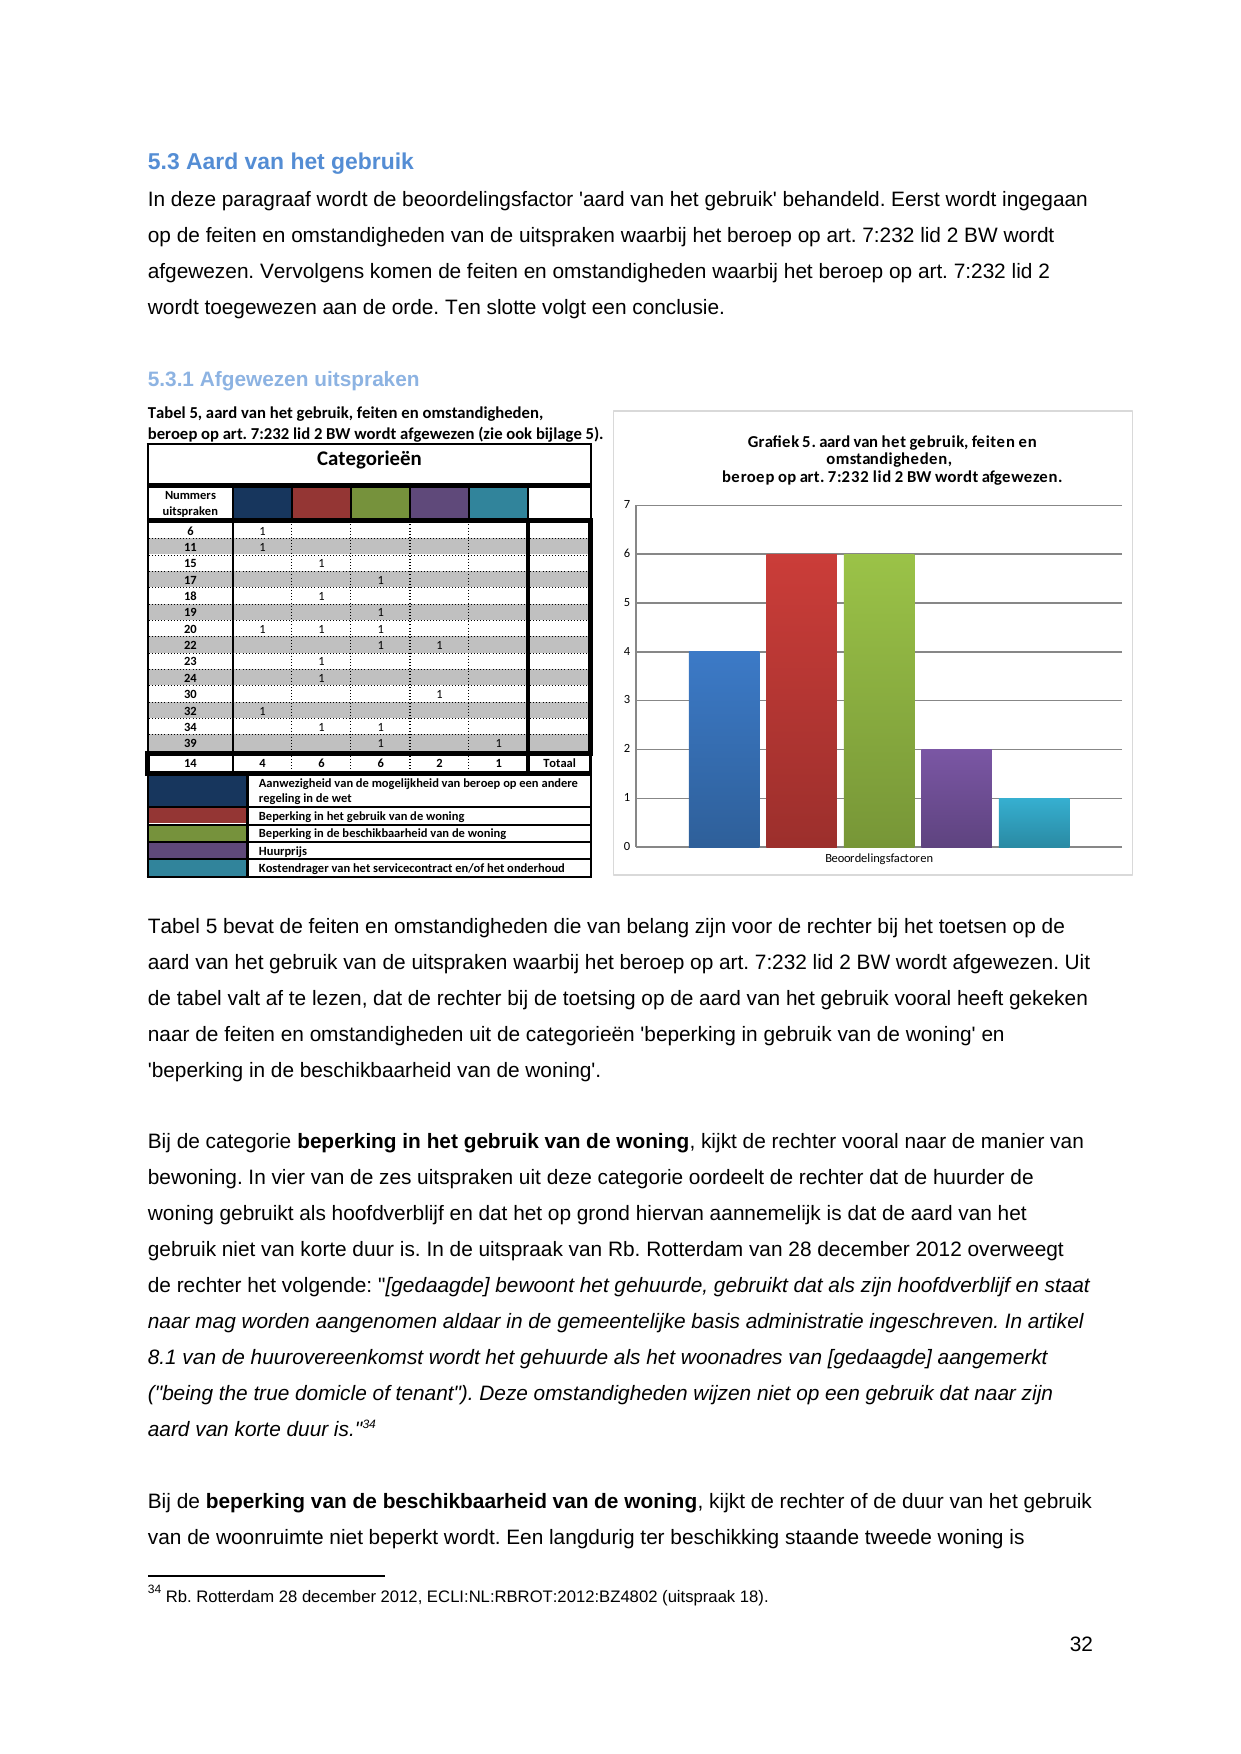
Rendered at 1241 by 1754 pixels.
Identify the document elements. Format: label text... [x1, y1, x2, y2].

subtitle 5.3 Aard van het gebruik [148, 148, 1093, 174]
table_cell [530, 702, 588, 718]
table_cell [149, 860, 246, 876]
table_cell [351, 555, 410, 571]
table_cell [410, 620, 469, 636]
table_cell [530, 538, 588, 554]
table_cell [234, 604, 292, 620]
table_cell [292, 734, 351, 751]
table_cell [351, 685, 410, 702]
table_cell [234, 636, 292, 653]
text In deze paragraaf wordt de beoordelingsfactor 'aard van het gebruik' behandeld. Eerst wordt ingegaan op de feiten en omstandigheden van de uitspraken waarbij het beroep op art. 7:232 lid 2 BW wordt afgewezen. Vervolgens komen de feiten en omstandigheden waarbij het beroep op art. 7:232 lid 2 wordt toegewezen aan de orde. Ten slotte volgt een conclusie. [148, 187, 1093, 319]
table_cell [292, 523, 351, 538]
table_cell 32 [149, 702, 232, 718]
table_cell 1 [351, 604, 410, 620]
table_cell 1 [469, 756, 526, 771]
table_cell 23 [149, 653, 232, 669]
table_cell 1 [292, 555, 351, 571]
table_cell 24 [149, 669, 232, 685]
table_cell [293, 488, 350, 518]
table_cell [469, 718, 526, 734]
table_cell 1 [410, 685, 469, 702]
table_cell 1 [469, 734, 526, 751]
table_cell 18 [149, 587, 232, 603]
table_cell [410, 734, 469, 751]
table_cell [529, 488, 590, 518]
table_cell [234, 488, 291, 518]
table_cell [530, 587, 588, 603]
table_cell [469, 571, 526, 587]
table_cell [530, 669, 588, 685]
table_cell [234, 587, 292, 603]
table_cell 39 [149, 734, 232, 751]
table_cell 4 [234, 756, 292, 771]
table_cell [469, 685, 526, 702]
table_cell [410, 669, 469, 685]
table_cell [410, 587, 469, 603]
text beroep op art. 7:232 lid 2 BW wordt afgewezen (zie ook bijlage 5). [148, 423, 613, 443]
table_header Categorieën [149, 445, 590, 483]
table_cell 1 [351, 718, 410, 734]
text Tabel 5 bevat de feiten en omstandigheden die van belang zijn voor de rechter bij het toetsen op de aard van het gebruik van de uitspraken waarbij het beroep op art. 7:232 lid 2 BW wordt afgewezen. Uit de tabel valt af te lezen, dat de rechter bij de toetsing op de aard van het gebruik vooral heeft gekeken naar de feiten en omstandigheden uit de categorieën 'beperking in gebruik van de woning' en 'beperking in de beschikbaarheid van de woning'. [148, 914, 1093, 1081]
table_cell 30 [149, 685, 232, 702]
table_cell [234, 571, 292, 587]
table_cell [530, 523, 588, 538]
table_cell [470, 488, 527, 518]
table_cell 17 [149, 571, 232, 587]
table_cell [469, 555, 526, 571]
table_cell [149, 808, 246, 823]
table_cell Kostendrager van het servicecontract en/of het onderhoud [249, 860, 590, 876]
table_cell Beperking in het gebruik van de woning [249, 808, 590, 823]
table_cell [292, 636, 351, 653]
table_cell [469, 702, 526, 718]
table_cell [292, 604, 351, 620]
table_cell [410, 702, 469, 718]
table_cell Nummers uitspraken [149, 488, 232, 518]
table_cell [469, 653, 526, 669]
table_cell [469, 604, 526, 620]
table_cell [234, 685, 292, 702]
table_cell [530, 718, 588, 734]
table_cell [352, 488, 409, 518]
table_cell [351, 523, 410, 538]
table_cell 6 [351, 756, 410, 771]
table_cell 1 [234, 538, 292, 554]
table_cell [530, 685, 588, 702]
table_cell [530, 571, 588, 587]
table_cell [234, 669, 292, 685]
table_cell 6 [149, 523, 232, 538]
text Bij de categorie beperking in het gebruik van de woning, kijkt de rechter vooral naar de manier van bewoning. In vier van de zes uitspraken uit deze categorie oordeelt de rechter dat de huurder de woning gebruikt als hoofdverblijf en dat het op grond hiervan aannemelijk is dat de aard van het gebruik niet van korte duur is. In de uitspraak van Rb. Rotterdam van 28 december 2012 overweegt de rechter het volgende: "[gedaagde] bewoont het gehuurde, gebruikt dat als zijn hoofdverblijf en staat naar mag worden aangenomen aldaar in de gemeentelijke basis administratie ingeschreven. In artikel 8.1 van de huurovereenkomst wordt het gehuurde als het woonadres van [gedaagde] aangemerkt ("being the true domicle of tenant"). Deze omstandigheden wijzen niet op een gebruik dat naar zijn aard van korte duur is." [148, 1129, 1093, 1441]
table_cell [530, 604, 588, 620]
table_cell 1 [292, 669, 351, 685]
table_cell [469, 538, 526, 554]
table_cell 6 [292, 756, 351, 771]
table_cell [234, 718, 292, 734]
table_cell [469, 587, 526, 603]
table_cell 2 [410, 756, 469, 771]
table_cell 14 [150, 756, 232, 771]
table_cell [149, 843, 246, 858]
table_cell 1 [351, 636, 410, 653]
table_cell [292, 538, 351, 554]
table_cell [410, 718, 469, 734]
table_cell 1 [234, 523, 292, 538]
table_cell 1 [234, 702, 292, 718]
table_cell [530, 636, 588, 653]
table_cell 1 [351, 620, 410, 636]
table_cell [149, 776, 246, 806]
table_cell 20 [149, 620, 232, 636]
table_cell [410, 604, 469, 620]
table_cell 34 [149, 718, 232, 734]
table_cell [234, 734, 292, 751]
table_cell 22 [149, 636, 232, 653]
table_cell [292, 571, 351, 587]
table_cell [351, 702, 410, 718]
table_cell Huurprijs [249, 843, 590, 858]
table_cell Totaal [530, 756, 589, 771]
table_cell Aanwezigheid van de mogelijkheid van beroep op een andere regeling in de wet [249, 776, 590, 806]
table_cell 1 [410, 636, 469, 653]
table_cell [410, 523, 469, 538]
table_cell 1 [351, 571, 410, 587]
table_cell 1 [292, 620, 351, 636]
table_cell [149, 826, 246, 841]
table_cell [351, 669, 410, 685]
table_cell [410, 653, 469, 669]
table_cell 1 [351, 734, 410, 751]
table_cell [469, 669, 526, 685]
table_cell 1 [292, 718, 351, 734]
table_cell [530, 555, 588, 571]
subtitle 5.3.1 Afgewezen uitspraken [148, 367, 1093, 391]
table_cell [351, 587, 410, 603]
table_cell [292, 685, 351, 702]
table_cell 11 [149, 538, 232, 554]
table_cell [292, 702, 351, 718]
table_cell 1 [292, 587, 351, 603]
table_cell 1 [292, 653, 351, 669]
table_cell [530, 620, 588, 636]
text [148, 1489, 1093, 1548]
table_cell 1 [234, 620, 292, 636]
table_cell 19 [149, 604, 232, 620]
table_cell [411, 488, 468, 518]
table_cell [351, 653, 410, 669]
table_cell [469, 620, 526, 636]
text Tabel 5, aard van het gebruik, feiten en omstandigheden, [148, 403, 1093, 423]
table_cell [530, 653, 588, 669]
table_cell [530, 734, 588, 751]
table_cell [234, 653, 292, 669]
table_cell Beperking in de beschikbaarheid van de woning [249, 826, 590, 841]
table_cell [469, 636, 526, 653]
table_cell [410, 538, 469, 554]
table_cell [410, 571, 469, 587]
table_cell [469, 523, 526, 538]
table_cell 15 [149, 555, 232, 571]
table_cell [410, 555, 469, 571]
table_cell [351, 538, 410, 554]
table_cell [234, 555, 292, 571]
